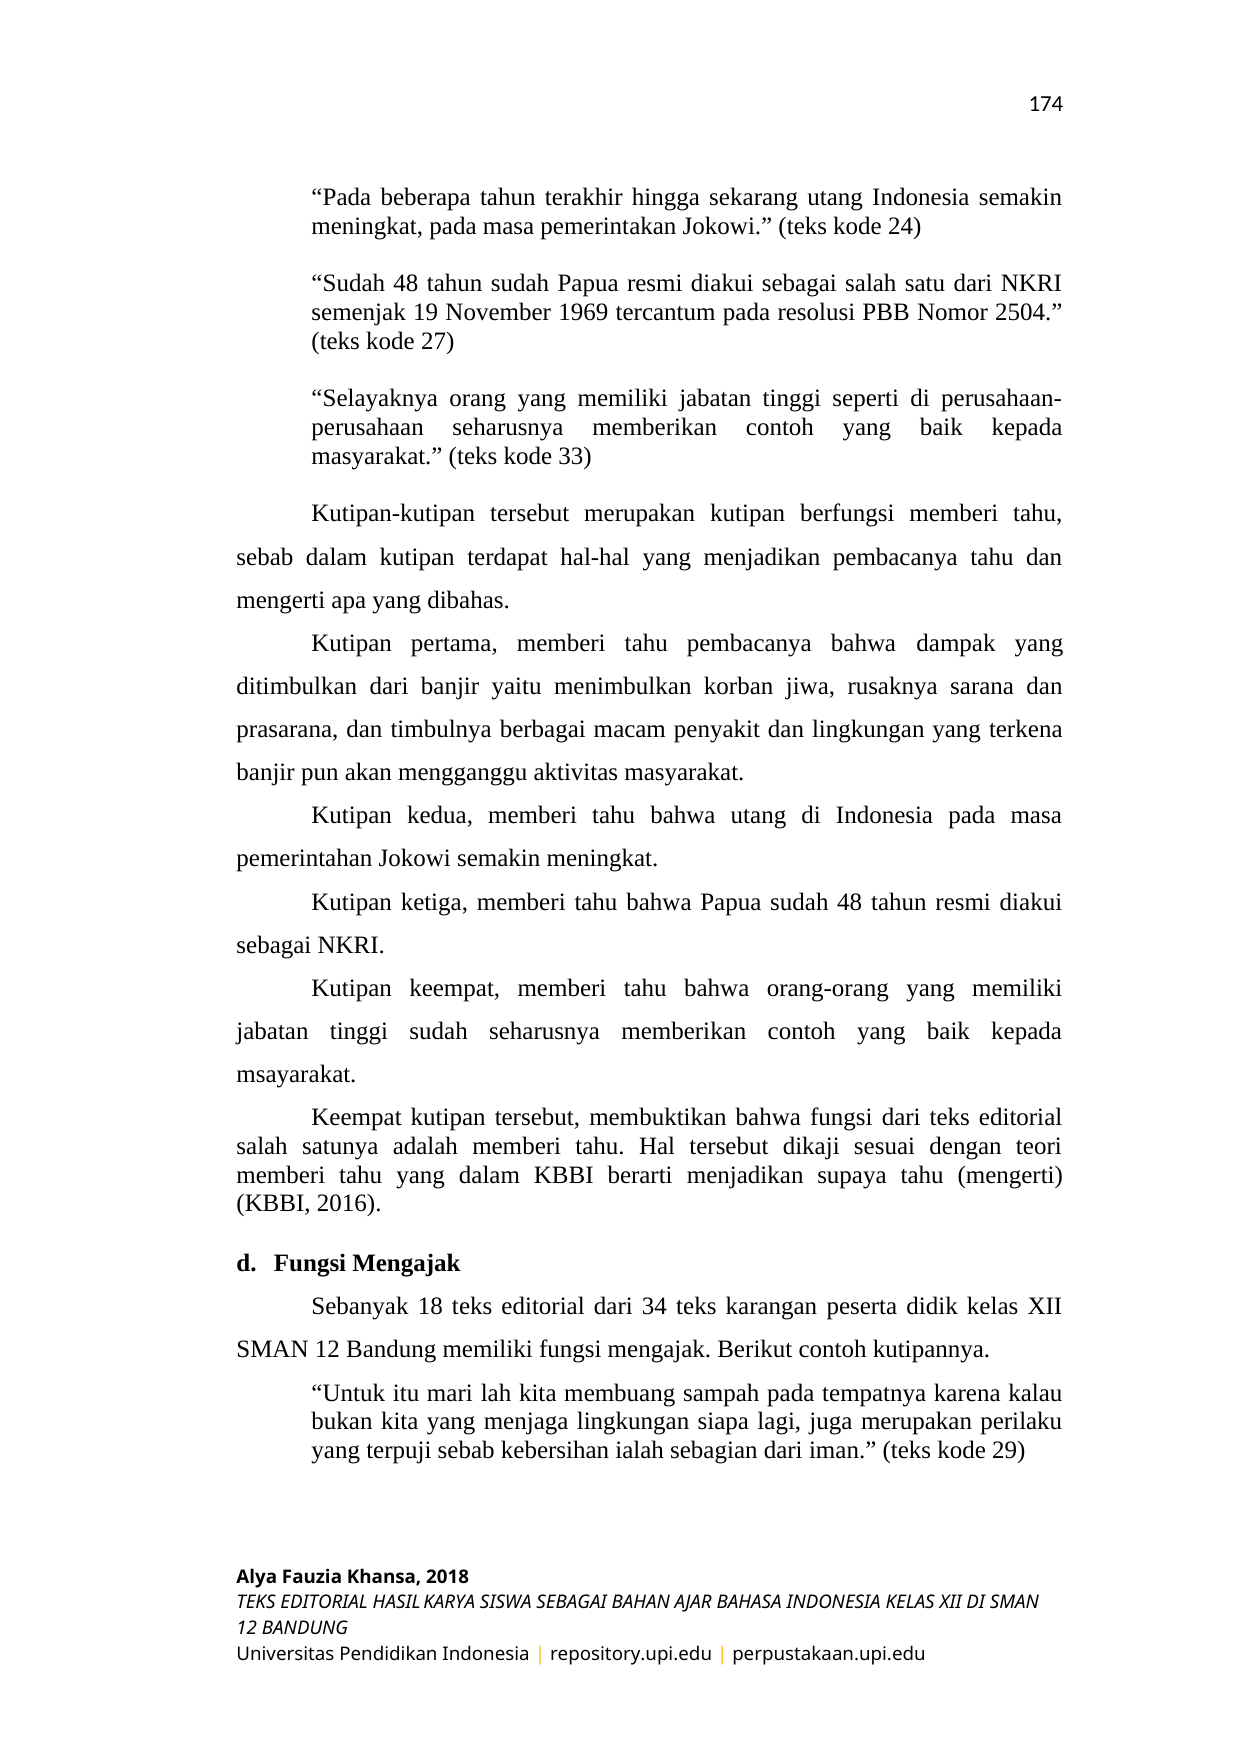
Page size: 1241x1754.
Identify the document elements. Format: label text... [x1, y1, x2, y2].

text “Sudah 48 tahun sudah Papua resmi diakui sebagai salah satu dari NKRI semenjak 19 November 1969 tercantum pada resolusi PBB Nomor 2504.” (teks kode 27) [311, 268, 1063, 355]
text Kutipan-kutipan tersebut merupakan kutipan berfungsi memberi tahu, sebab dalam kutipan terdapat hal-hal yang menjadikan pembacanya tahu dan mengerti apa yang dibahas. [236, 498, 1063, 613]
text “Pada beberapa tahun terakhir hingga sekarang utang Indonesia semakin meningkat, pada masa pemerintakan Jokowi.” (teks kode 24) [311, 182, 1063, 240]
text Kutipan keempat, memberi tahu bahwa orang-orang yang memiliki jabatan tinggi sudah seharusnya memberikan contoh yang baik kepada msayarakat. [236, 973, 1063, 1088]
text Sebanyak 18 teks editorial dari 34 teks karangan peserta didik kelas XII SMAN 12 Bandung memiliki fungsi mengajak. Berikut contoh kutipannya. [236, 1291, 1063, 1363]
text Keempat kutipan tersebut, membuktikan bahwa fungsi dari teks editorial salah satunya adalah memberi tahu. Hal tersebut dikaji sesuai dengan teori memberi tahu yang dalam KBBI berarti menjadikan supaya tahu (mengerti) (KBBI, 2016). [236, 1102, 1063, 1217]
text “Selayaknya orang yang memiliki jabatan tinggi seperti di perusahaan-perusahaan seharusnya memberikan contoh yang baik kepada masyarakat.” (teks kode 33) [311, 383, 1063, 470]
text Kutipan pertama, memberi tahu pembacanya bahwa dampak yang ditimbulkan dari banjir yaitu menimbulkan korban jiwa, rusaknya sarana dan prasarana, dan timbulnya berbagai macam penyakit dan lingkungan yang terkena banjir pun akan mengganggu aktivitas masyarakat. [236, 628, 1063, 786]
text Kutipan ketiga, memberi tahu bahwa Papua sudah 48 tahun resmi diakui sebagai NKRI. [236, 887, 1063, 958]
text “Untuk itu mari lah kita membuang sampah pada tempatnya karena kalau bukan kita yang menjaga lingkungan siapa lagi, juga merupakan perilaku yang terpuji sebab kebersihan ialah sebagian dari iman.” (teks kode 29) [311, 1378, 1063, 1464]
text Kutipan kedua, memberi tahu bahwa utang di Indonesia pada masa pemerintahan Jokowi semakin meningkat. [236, 800, 1063, 872]
subtitle Fungsi Mengajak [236, 1248, 1063, 1277]
